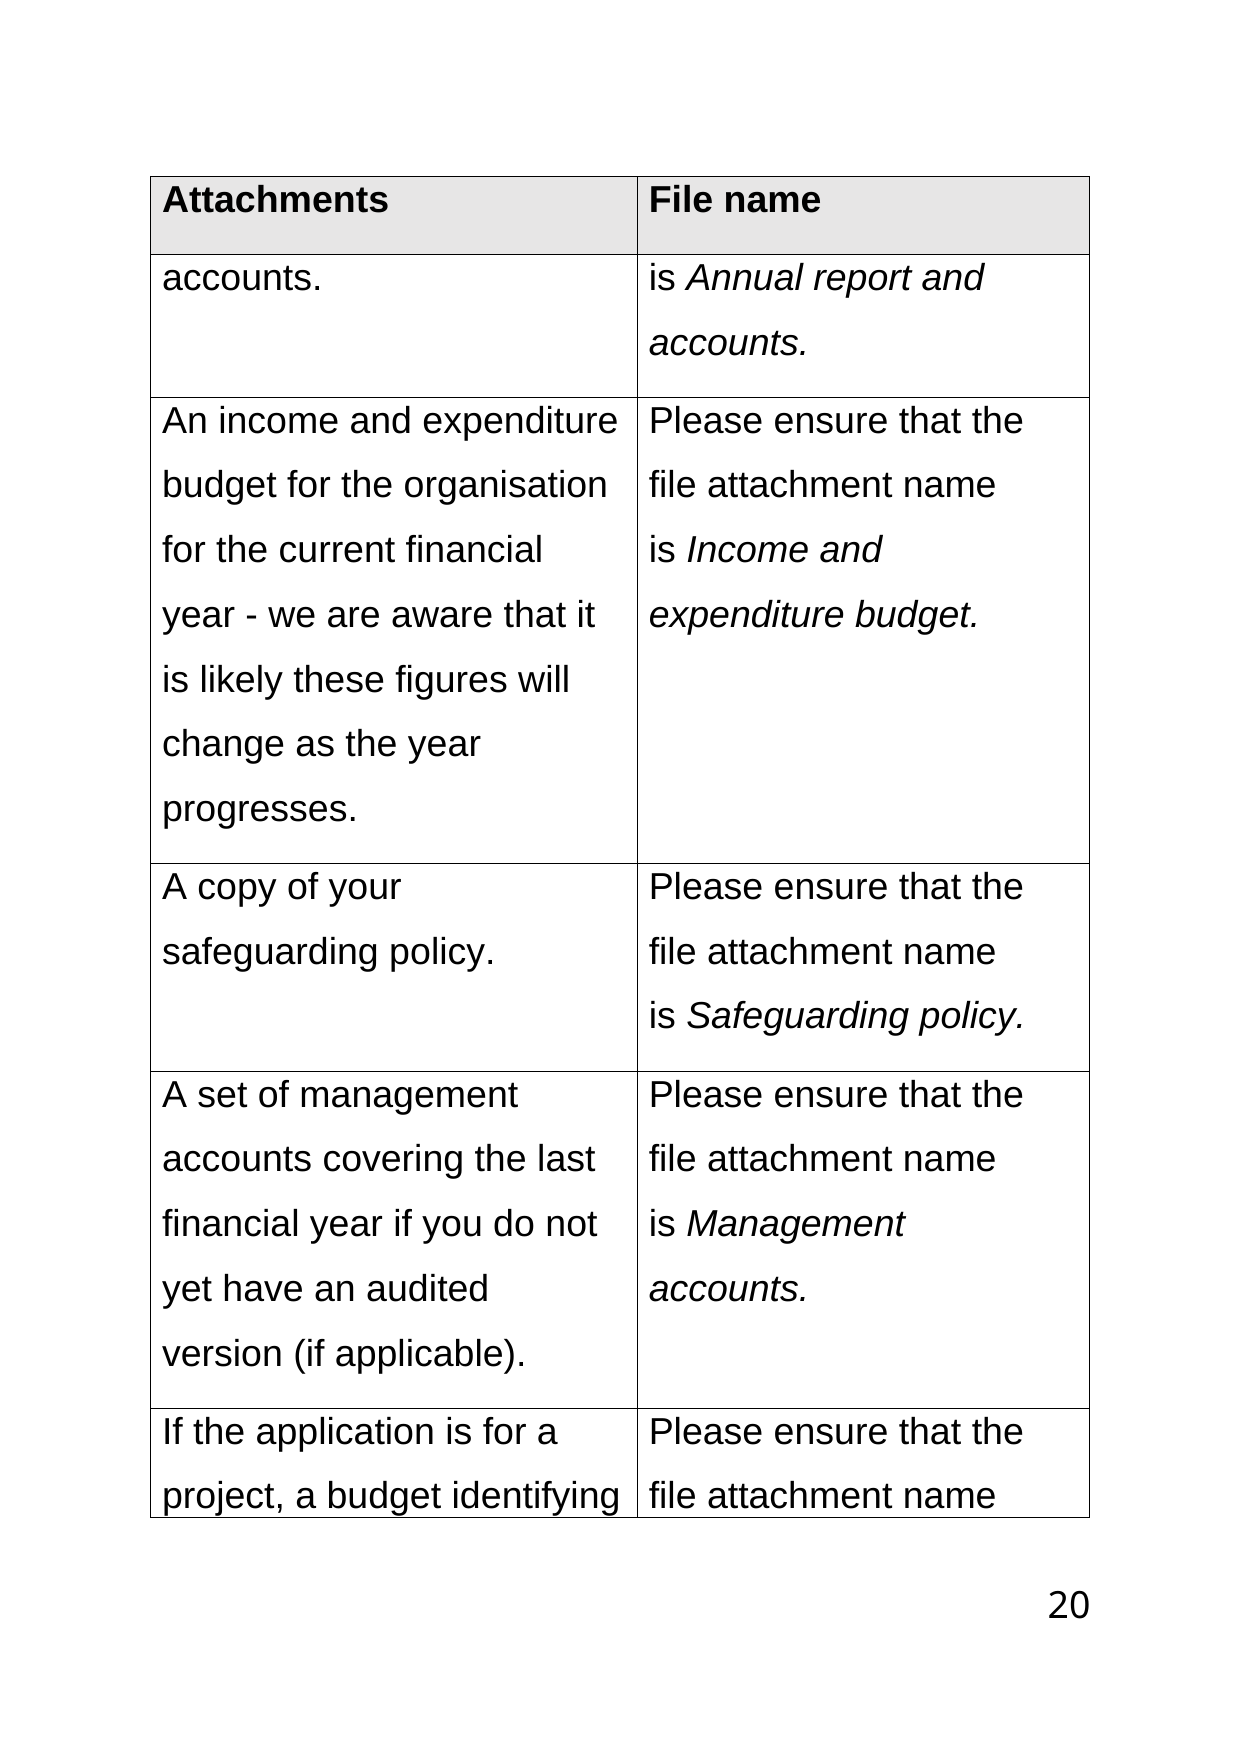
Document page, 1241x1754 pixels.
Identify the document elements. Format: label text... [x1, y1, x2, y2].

table_cell A set of management accounts covering the last financial year if you do not yet have an audited version (if applicable). [151, 1072, 637, 1408]
table_header File name [638, 177, 1089, 254]
table_cell Please ensure that the file attachment name is Income and expenditure budget. [638, 398, 1089, 863]
table_cell A copy of your safeguarding policy. [151, 864, 637, 1071]
table_cell Please ensure that the file attachment name is Safeguarding policy. [638, 864, 1089, 1071]
table_cell Please ensure that the file attachment name is Management accounts. [638, 1072, 1089, 1408]
table_cell An income and expenditure budget for the organisation for the current financial year - we are aware that it is likely these figures will change as the year progresses. [151, 398, 637, 863]
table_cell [638, 255, 1089, 397]
table_header Attachments [151, 177, 637, 254]
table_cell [151, 1409, 637, 1517]
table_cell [151, 255, 637, 397]
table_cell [638, 1409, 1089, 1517]
